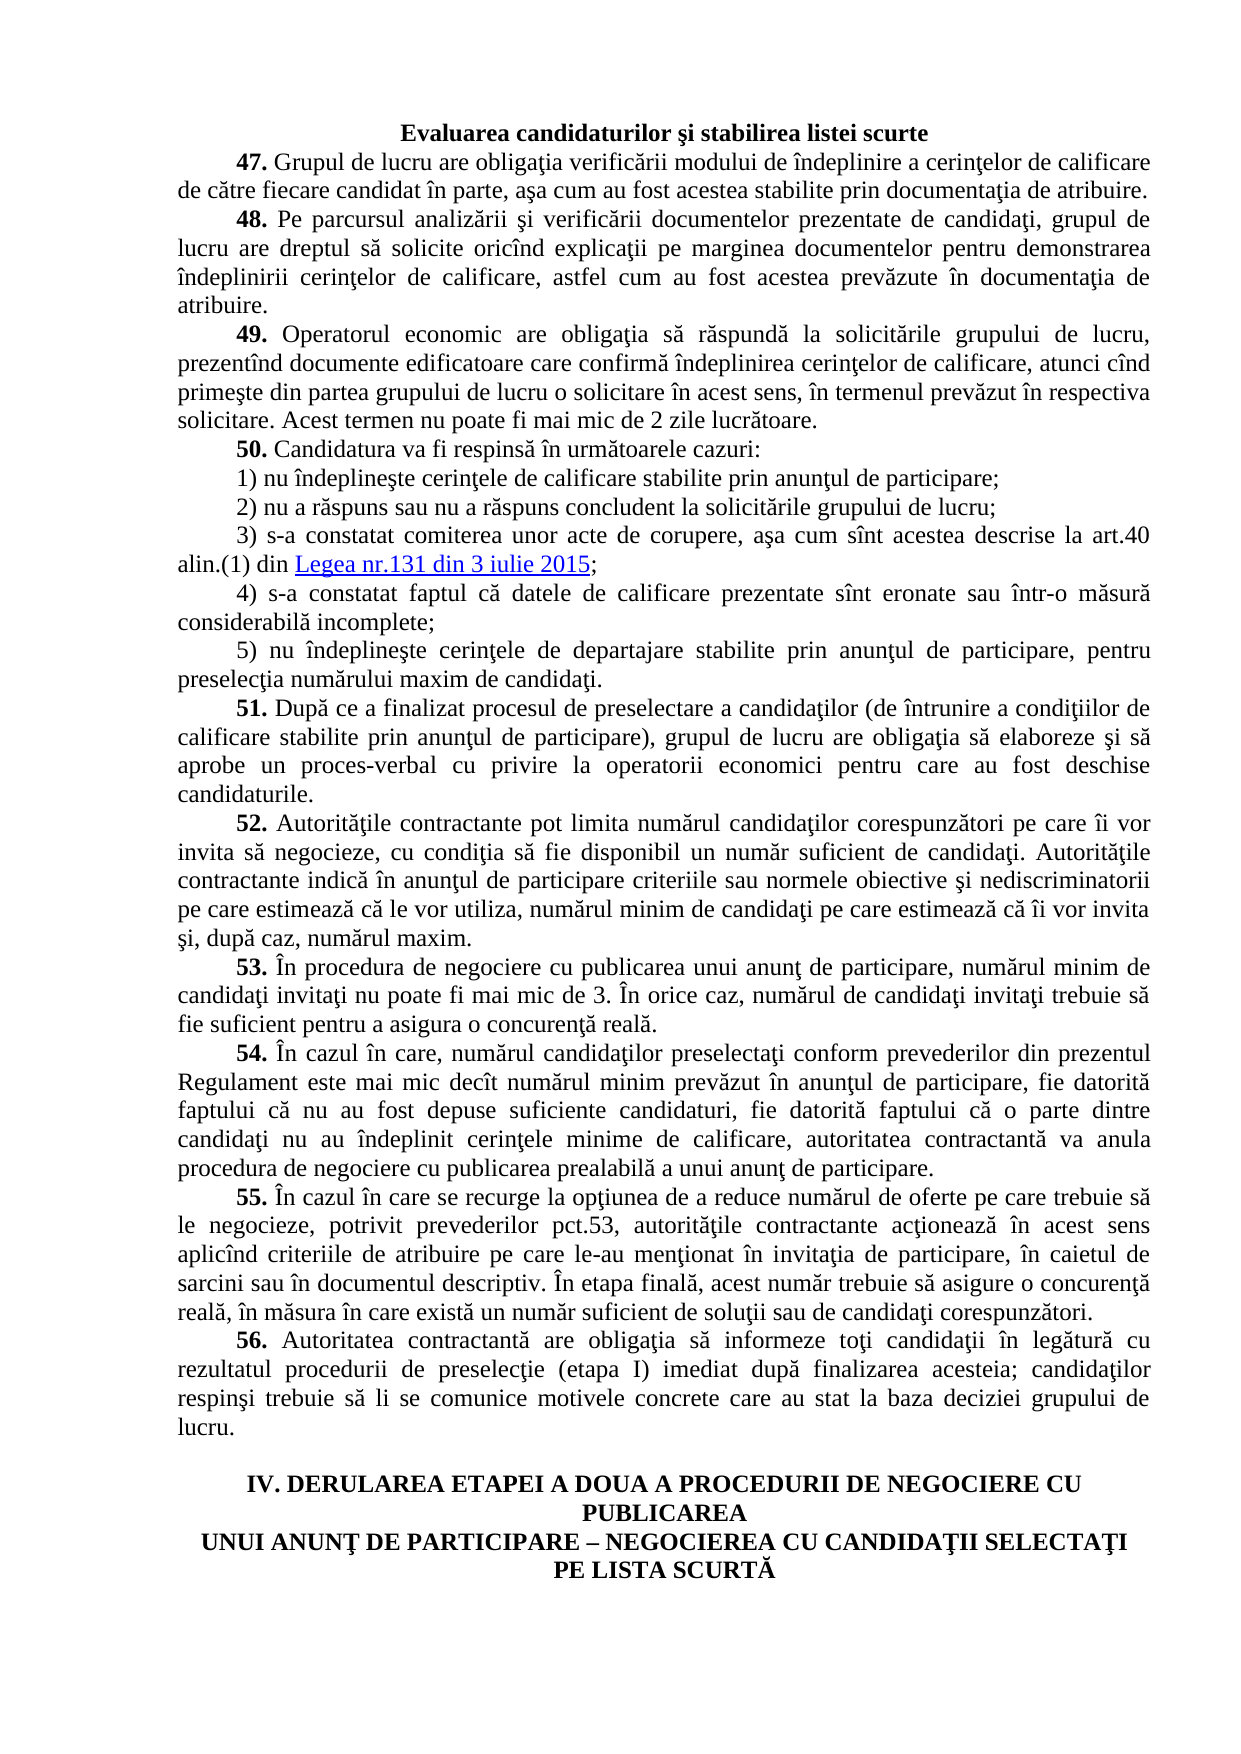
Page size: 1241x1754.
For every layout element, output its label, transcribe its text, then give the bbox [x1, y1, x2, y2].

text 49. Operatorul economic are obligaţia să răspundă la solicitările grupului de lucru, prezentînd documente edificatoare care confirmă îndeplinirea cerinţelor de calificare, atunci cînd primeşte din partea grupului de lucru o solicitare în acest sens, în termenul prevăzut în respectiva solicitare. Acest termen nu poate fi mai mic de 2 zile lucrătoare. [177, 319, 1152, 434]
text IV. DERULAREA ETAPEI A DOUA A PROCEDURII DE NEGOCIERE CU PUBLICAREA [177, 1469, 1152, 1527]
text UNUI ANUNŢ DE PARTICIPARE – NEGOCIEREA CU CANDIDAŢII SELECTAŢI [177, 1527, 1152, 1556]
text 48. Pe parcursul analizării şi verificării documentelor prezentate de candidaţi, grupul de lucru are dreptul să solicite oricînd explicaţii pe marginea documentelor pentru demonstrarea îndeplinirii cerinţelor de calificare, astfel cum au fost acestea prevăzute în documentaţia de atribuire. [177, 204, 1152, 319]
text 56. Autoritatea contractantă are obligaţia să informeze toţi candidaţii în legătură cu rezultatul procedurii de preselecţie (etapa I) imediat după finalizarea acesteia; candidaţilor respinşi trebuie să li se comunice motivele concrete care au stat la baza deciziei grupului de lucru. [177, 1326, 1152, 1441]
text 2) nu a răspuns sau nu a răspuns concludent la solicitările grupului de lucru; [177, 492, 1152, 521]
text 3) s-a constatat comiterea unor acte de corupere, aşa cum sînt acestea descrise la art.40 alin.(1) din Legea nr.131 din 3 iulie 2015; [177, 521, 1152, 578]
text 4) s-a constatat faptul că datele de calificare prezentate sînt eronate sau într-o măsură considerabilă incomplete; [177, 578, 1152, 636]
text 51. După ce a finalizat procesul de preselectare a candidaţilor (de întrunire a condiţiilor de calificare stabilite prin anunţul de participare), grupul de lucru are obligaţia să elaboreze şi să aprobe un proces-verbal cu privire la operatorii economici pentru care au fost deschise candidaturile. [177, 693, 1152, 808]
text 52. Autorităţile contractante pot limita numărul candidaţilor corespunzători pe care îi vor invita să negocieze, cu condiţia să fie disponibil un număr suficient de candidaţi. Autorităţile contractante indică în anunţul de participare criteriile sau normele obiective şi nediscriminatorii pe care estimează că le vor utiliza, numărul minim de candidaţi pe care estimează că îi vor invita şi, după caz, numărul maxim. [177, 808, 1152, 952]
text PE LISTA SCURTĂ [177, 1556, 1152, 1584]
text 5) nu îndeplineşte cerinţele de departajare stabilite prin anunţul de participare, pentru preselecţia numărului maxim de candidaţi. [177, 636, 1152, 693]
text 50. Candidatura va fi respinsă în următoarele cazuri: [177, 434, 1152, 463]
text 53. În procedura de negociere cu publicarea unui anunţ de participare, numărul minim de candidaţi invitaţi nu poate fi mai mic de 3. În orice caz, numărul de candidaţi invitaţi trebuie să fie suficient pentru a asigura o concurenţă reală. [177, 952, 1152, 1038]
text 1) nu îndeplineşte cerinţele de calificare stabilite prin anunţul de participare; [177, 463, 1152, 492]
text 54. În cazul în care, numărul candidaţilor preselectaţi conform prevederilor din prezentul Regulament este mai mic decît numărul minim prevăzut în anunţul de participare, fie datorită faptului că nu au fost depuse suficiente candidaturi, fie datorită faptului că o parte dintre candidaţi nu au îndeplinit cerinţele minime de calificare, autoritatea contractantă va anula procedura de negociere cu publicarea prealabilă a unui anunţ de participare. [177, 1038, 1152, 1182]
text Evaluarea candidaturilor şi stabilirea listei scurte [177, 118, 1152, 147]
text 47. Grupul de lucru are obligaţia verificării modului de îndeplinire a cerinţelor de calificare de către fiecare candidat în parte, aşa cum au fost acestea stabilite prin documentaţia de atribuire. [177, 147, 1152, 204]
text 55. În cazul în care se recurge la opţiunea de a reduce numărul de oferte pe care trebuie să le negocieze, potrivit prevederilor pct.53, autorităţile contractante acţionează în acest sens aplicînd criteriile de atribuire pe care le-au menţionat în invitaţia de participare, în caietul de sarcini sau în documentul descriptiv. În etapa finală, acest număr trebuie să asigure o concurenţă reală, în măsura în care există un număr suficient de soluţii sau de candidaţi corespunzători. [177, 1182, 1152, 1326]
